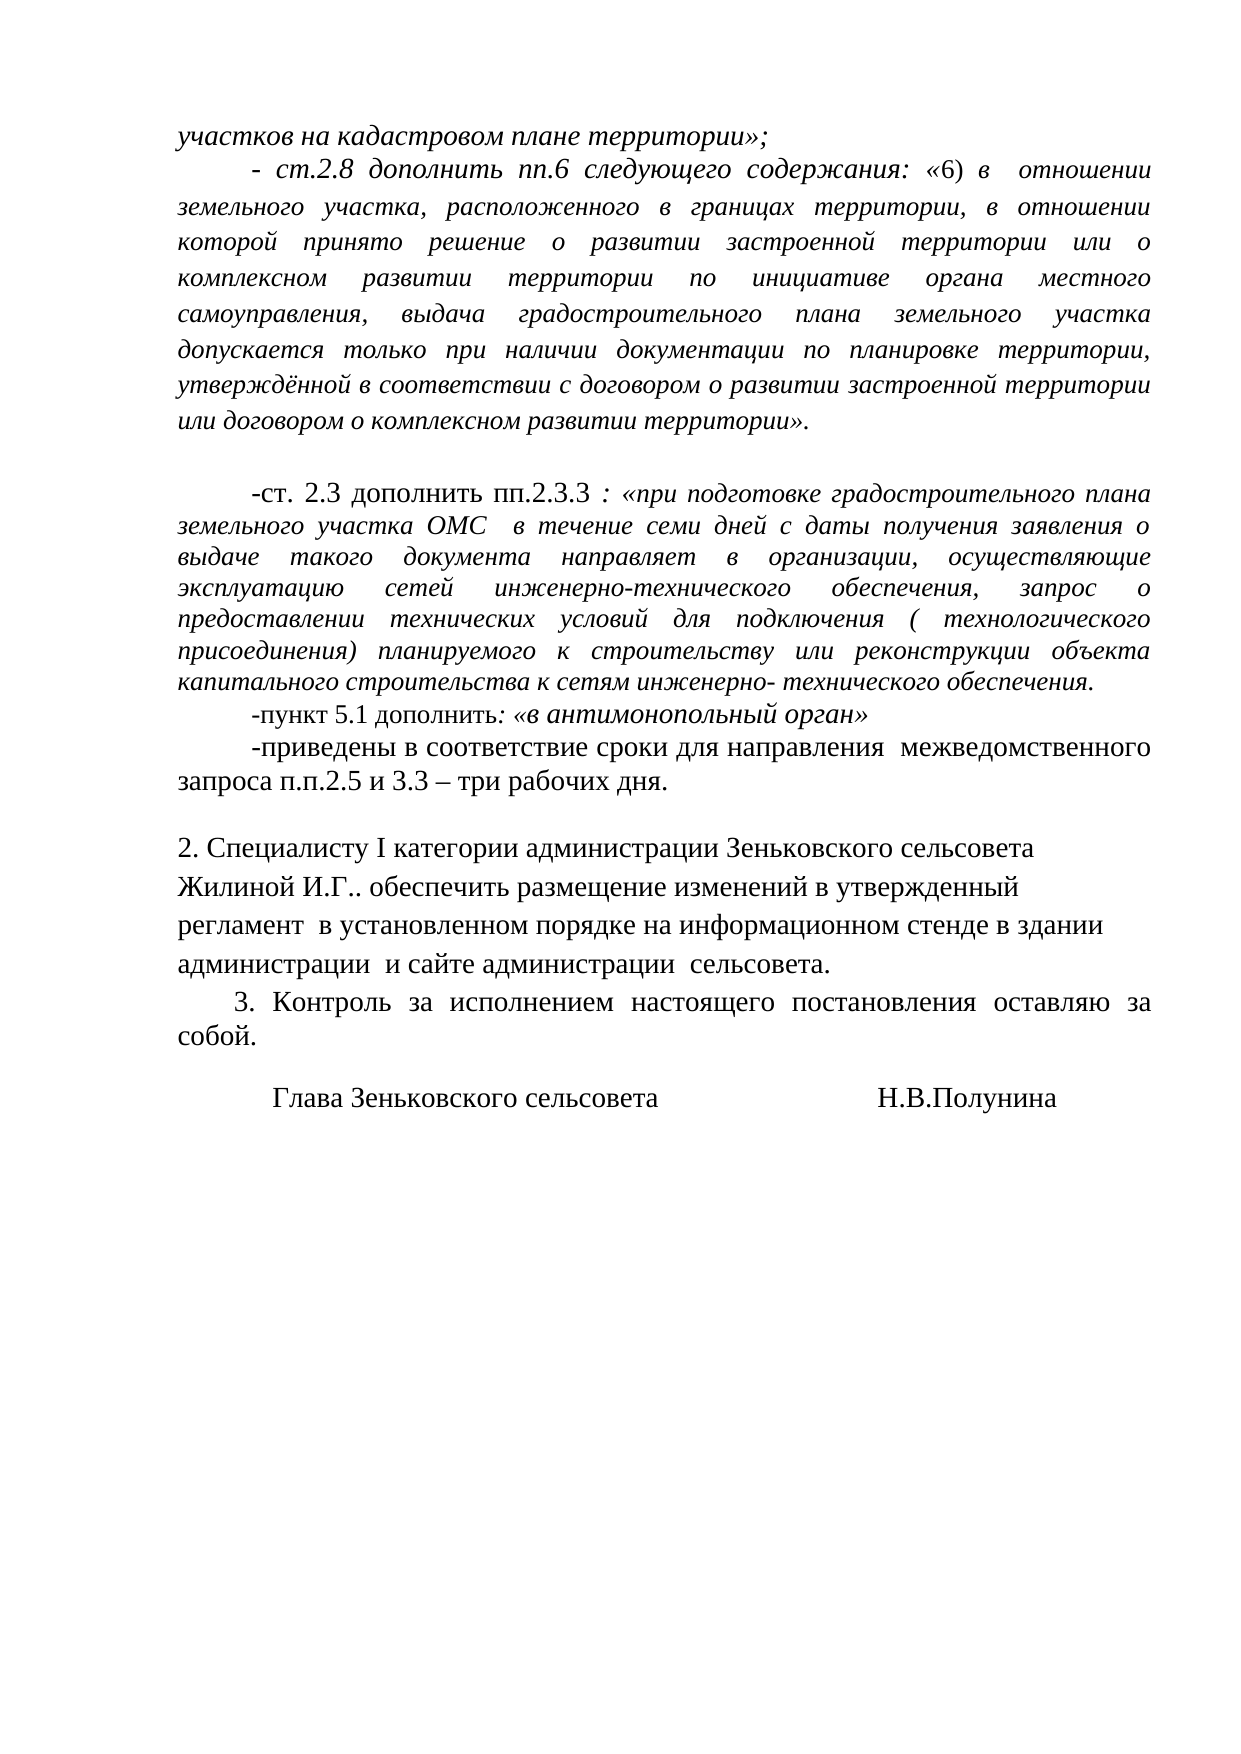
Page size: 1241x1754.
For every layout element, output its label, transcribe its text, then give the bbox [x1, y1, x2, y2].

text - ст.2.8 дополнить пп.6 следующего содержания: «6) в отношении земельного участка, расположенного в границах территории, в отношении которой принято решение о развитии застроенной территории или о комплексном развитии территории по инициативе органа местного самоуправления, выдача градостроительного плана земельного участка допускается только при наличии документации по планировке территории, утверждённой в соответствии с договором о развитии застроенной территории или договором о комплексном развитии территории». [177, 152, 1152, 435]
text 3. Контроль за исполнением настоящего постановления оставляю за собой. [177, 984, 1152, 1051]
text 2. Специалисту I категории администрации Зеньковского сельсовета Жилиной И.Г.. обеспечить размещение изменений в утвержденный регламент в установленном порядке на информационном стенде в здании администрации и сайте администрации сельсовета. [177, 830, 1152, 979]
text -пункт 5.1 дополнить: «в антимонопольный орган» [177, 696, 1152, 729]
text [177, 118, 1152, 152]
text -приведены в соответствие сроки для направления межведомственного запроса п.п.2.5 и 3.3 – три рабочих дня. [177, 729, 1152, 797]
text -ст. 2.3 дополнить пп.2.3.3 : «при подготовке градостроительного плана земельного участка ОМС в течение семи дней с даты получения заявления о выдаче такого документа направляет в организации, осуществляющие эксплуатацию сетей инженерно-технического обеспечения, запрос о предоставлении технических условий для подключения ( технологического присоединения) планируемого к строительству или реконструкции объекта капитального строительства к сетям инженерно- технического обеспечения. [177, 476, 1152, 696]
text Глава Зеньковского сельсовета Н.В.Полунина [177, 1080, 1152, 1114]
